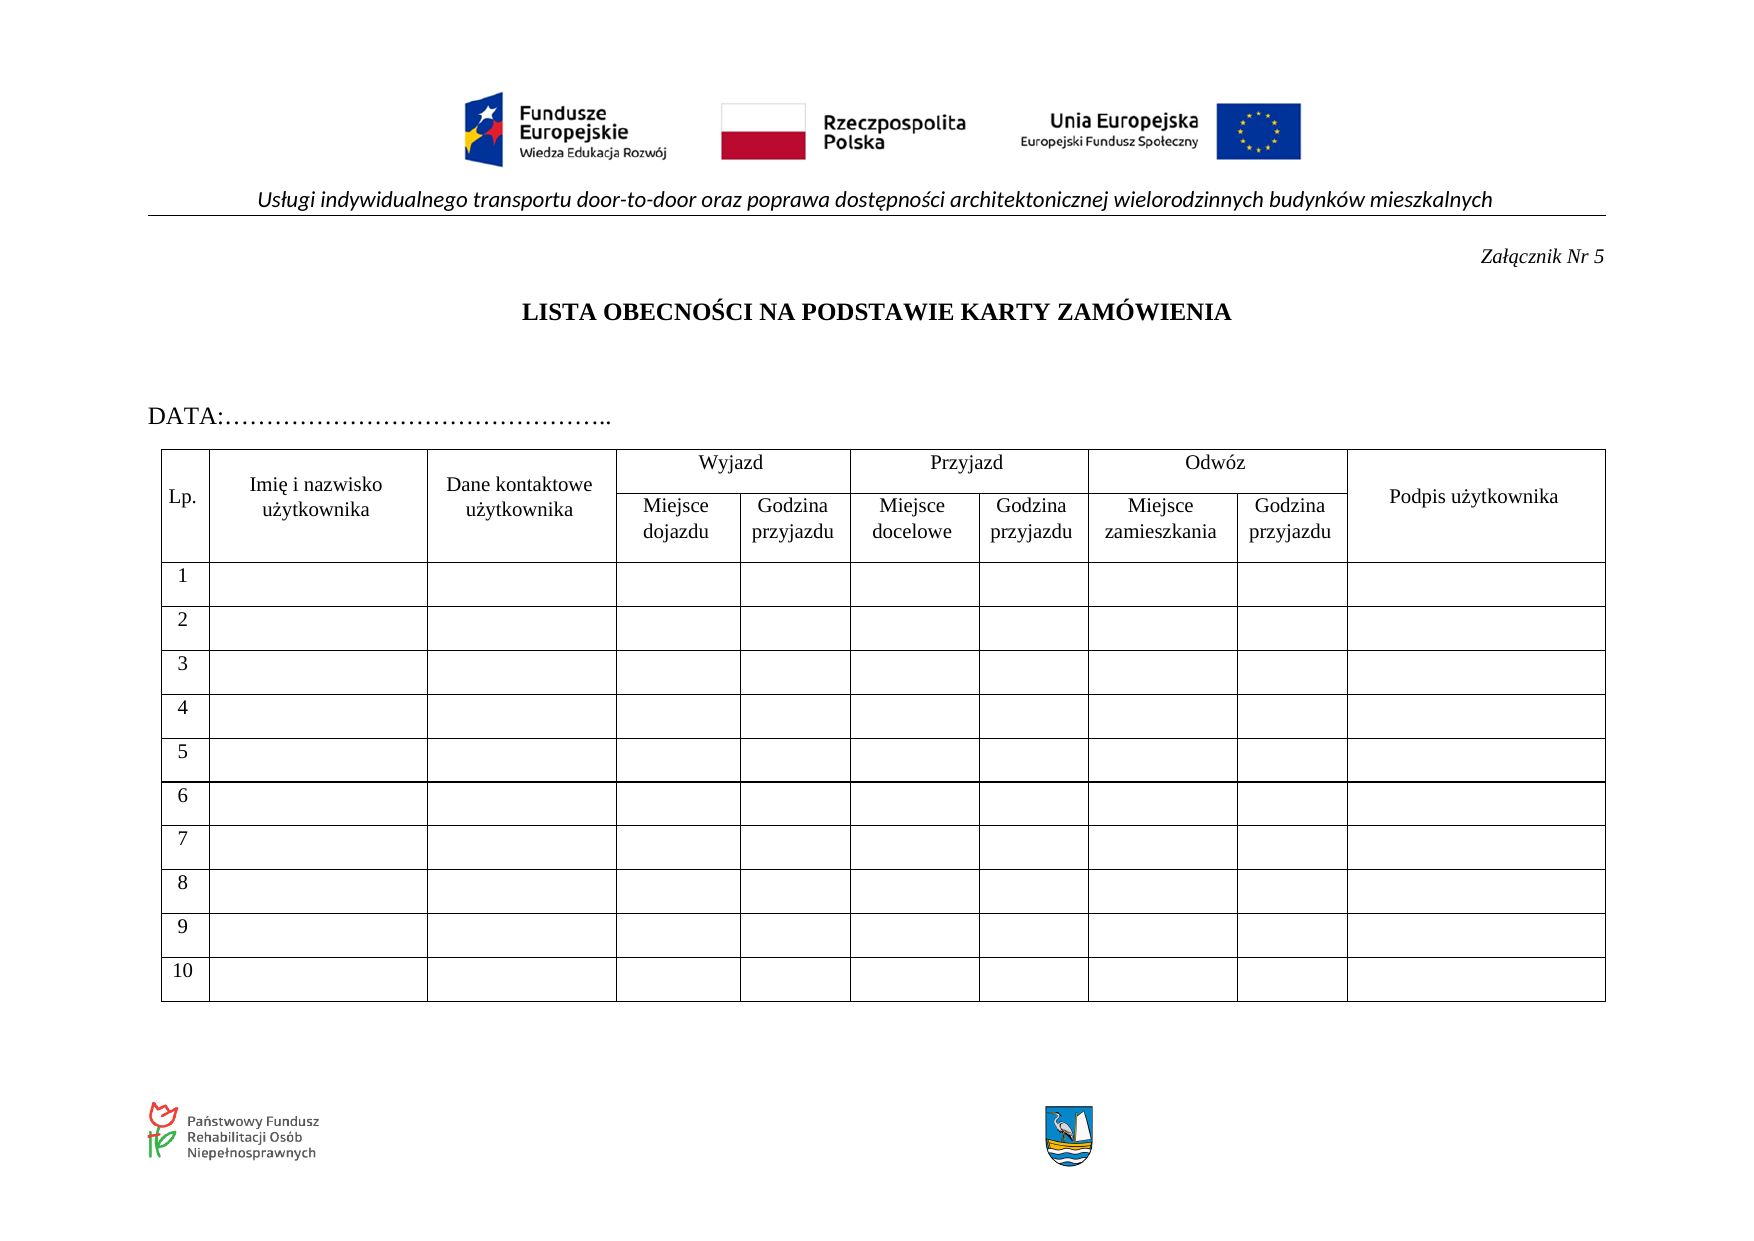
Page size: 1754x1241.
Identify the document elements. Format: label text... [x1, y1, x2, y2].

table_cell [851, 651, 979, 694]
table_cell [428, 563, 616, 606]
table_cell 6 [162, 783, 209, 825]
table_cell [210, 651, 427, 694]
table_cell [1348, 958, 1605, 1001]
table_cell [1348, 914, 1605, 957]
table_cell [980, 783, 1088, 825]
table_cell 3 [162, 651, 209, 694]
table_cell [851, 826, 979, 869]
table_cell [617, 783, 740, 825]
table_cell [1348, 563, 1605, 606]
table_cell [1348, 826, 1605, 869]
table_cell [1348, 651, 1605, 694]
table_cell [428, 695, 616, 738]
table_cell 8 [162, 870, 209, 913]
table_cell [851, 870, 979, 913]
table_cell [980, 607, 1088, 650]
table_cell [851, 958, 979, 1001]
table_cell [617, 651, 740, 694]
table_header Dane kontaktowe użytkownika [428, 450, 616, 562]
table_cell Godzina przyjazdu [1238, 494, 1347, 562]
table_cell [617, 739, 740, 781]
picture [1045, 1113, 1093, 1167]
table_cell [1348, 783, 1605, 825]
table_cell [1089, 651, 1237, 694]
table_cell [851, 563, 979, 606]
table_cell [851, 914, 979, 957]
table_cell [210, 914, 427, 957]
text DATA:……………………………………….. [148, 401, 1606, 429]
table_cell [980, 695, 1088, 738]
table_cell [851, 607, 979, 650]
table_cell Godzina przyjazdu [980, 494, 1088, 562]
table_cell [741, 826, 850, 869]
table_cell [210, 958, 427, 1001]
table_cell [741, 870, 850, 913]
table_cell [741, 563, 850, 606]
table_cell [210, 695, 427, 738]
table_cell 10 [162, 958, 209, 1001]
table_cell [851, 695, 979, 738]
table_cell Godzina przyjazdu [741, 494, 850, 562]
table_cell [1238, 651, 1347, 694]
table_cell [980, 651, 1088, 694]
table_cell [741, 607, 850, 650]
table_cell 2 [162, 607, 209, 650]
table_cell [428, 607, 616, 650]
table_cell [1089, 826, 1237, 869]
table_cell [1089, 695, 1237, 738]
table_cell Miejsce zamieszkania [1089, 494, 1237, 562]
table_cell [210, 826, 427, 869]
table_cell [428, 958, 616, 1001]
table_cell [1089, 914, 1237, 957]
table_cell [980, 563, 1088, 606]
table_cell 1 [162, 563, 209, 606]
table_cell [741, 739, 850, 781]
table_cell [1238, 783, 1347, 825]
table_cell [428, 826, 616, 869]
table_cell [1348, 739, 1605, 781]
table_cell [980, 914, 1088, 957]
table_cell [741, 695, 850, 738]
table_cell [980, 958, 1088, 1001]
table_cell [1348, 870, 1605, 913]
table_cell [1089, 607, 1237, 650]
table_cell [210, 783, 427, 825]
table_cell [1089, 783, 1237, 825]
table_header Wyjazd [617, 450, 850, 492]
table_cell [1238, 739, 1347, 781]
table_cell [617, 563, 740, 606]
table_cell [1238, 563, 1347, 606]
table_cell [1238, 695, 1347, 738]
table_cell [428, 914, 616, 957]
table_cell [980, 870, 1088, 913]
table_cell [1238, 826, 1347, 869]
table_cell [428, 870, 616, 913]
table_cell Miejsce dojazdu [617, 494, 740, 562]
table_cell Miejsce docelowe [851, 494, 979, 562]
table_cell [741, 783, 850, 825]
table_cell [617, 695, 740, 738]
table_cell 4 [162, 695, 209, 738]
table_cell [210, 739, 427, 781]
table_cell [1238, 607, 1347, 650]
table_header Przyjazd [851, 450, 1088, 492]
table_cell [1089, 563, 1237, 606]
table_cell [428, 739, 616, 781]
table_cell 9 [162, 914, 209, 957]
table_cell [1238, 958, 1347, 1001]
table_cell [1348, 607, 1605, 650]
table_cell [1238, 870, 1347, 913]
table_cell [980, 739, 1088, 781]
table_cell 7 [162, 826, 209, 869]
table_cell [210, 563, 427, 606]
table_cell [1238, 914, 1347, 957]
picture [147, 1093, 319, 1167]
table_header Imię i nazwisko użytkownika [210, 450, 427, 562]
table_header Lp. [162, 450, 209, 562]
table_cell [741, 914, 850, 957]
table_cell [617, 826, 740, 869]
table_cell [1089, 739, 1237, 781]
table_cell [851, 783, 979, 825]
table_cell [617, 607, 740, 650]
table_cell [210, 607, 427, 650]
table_cell [428, 651, 616, 694]
table_cell [617, 958, 740, 1001]
table_cell [741, 958, 850, 1001]
table_header Podpis użytkownika [1348, 450, 1605, 562]
table_cell [617, 914, 740, 957]
table_cell [210, 870, 427, 913]
text Załącznik Nr 5 [148, 244, 1606, 268]
table_cell [428, 783, 616, 825]
table_cell [1089, 870, 1237, 913]
table_header Odwóz [1089, 450, 1347, 492]
table_cell [617, 870, 740, 913]
table_cell [1348, 695, 1605, 738]
text LISTA OBECNOŚCI NA PODSTAWIE KARTY ZAMÓWIENIA [148, 297, 1606, 326]
table_cell [1089, 958, 1237, 1001]
table_cell 5 [162, 739, 209, 781]
table_cell [851, 739, 979, 781]
picture [447, 73, 1308, 185]
table_cell [980, 826, 1088, 869]
table_cell [741, 651, 850, 694]
